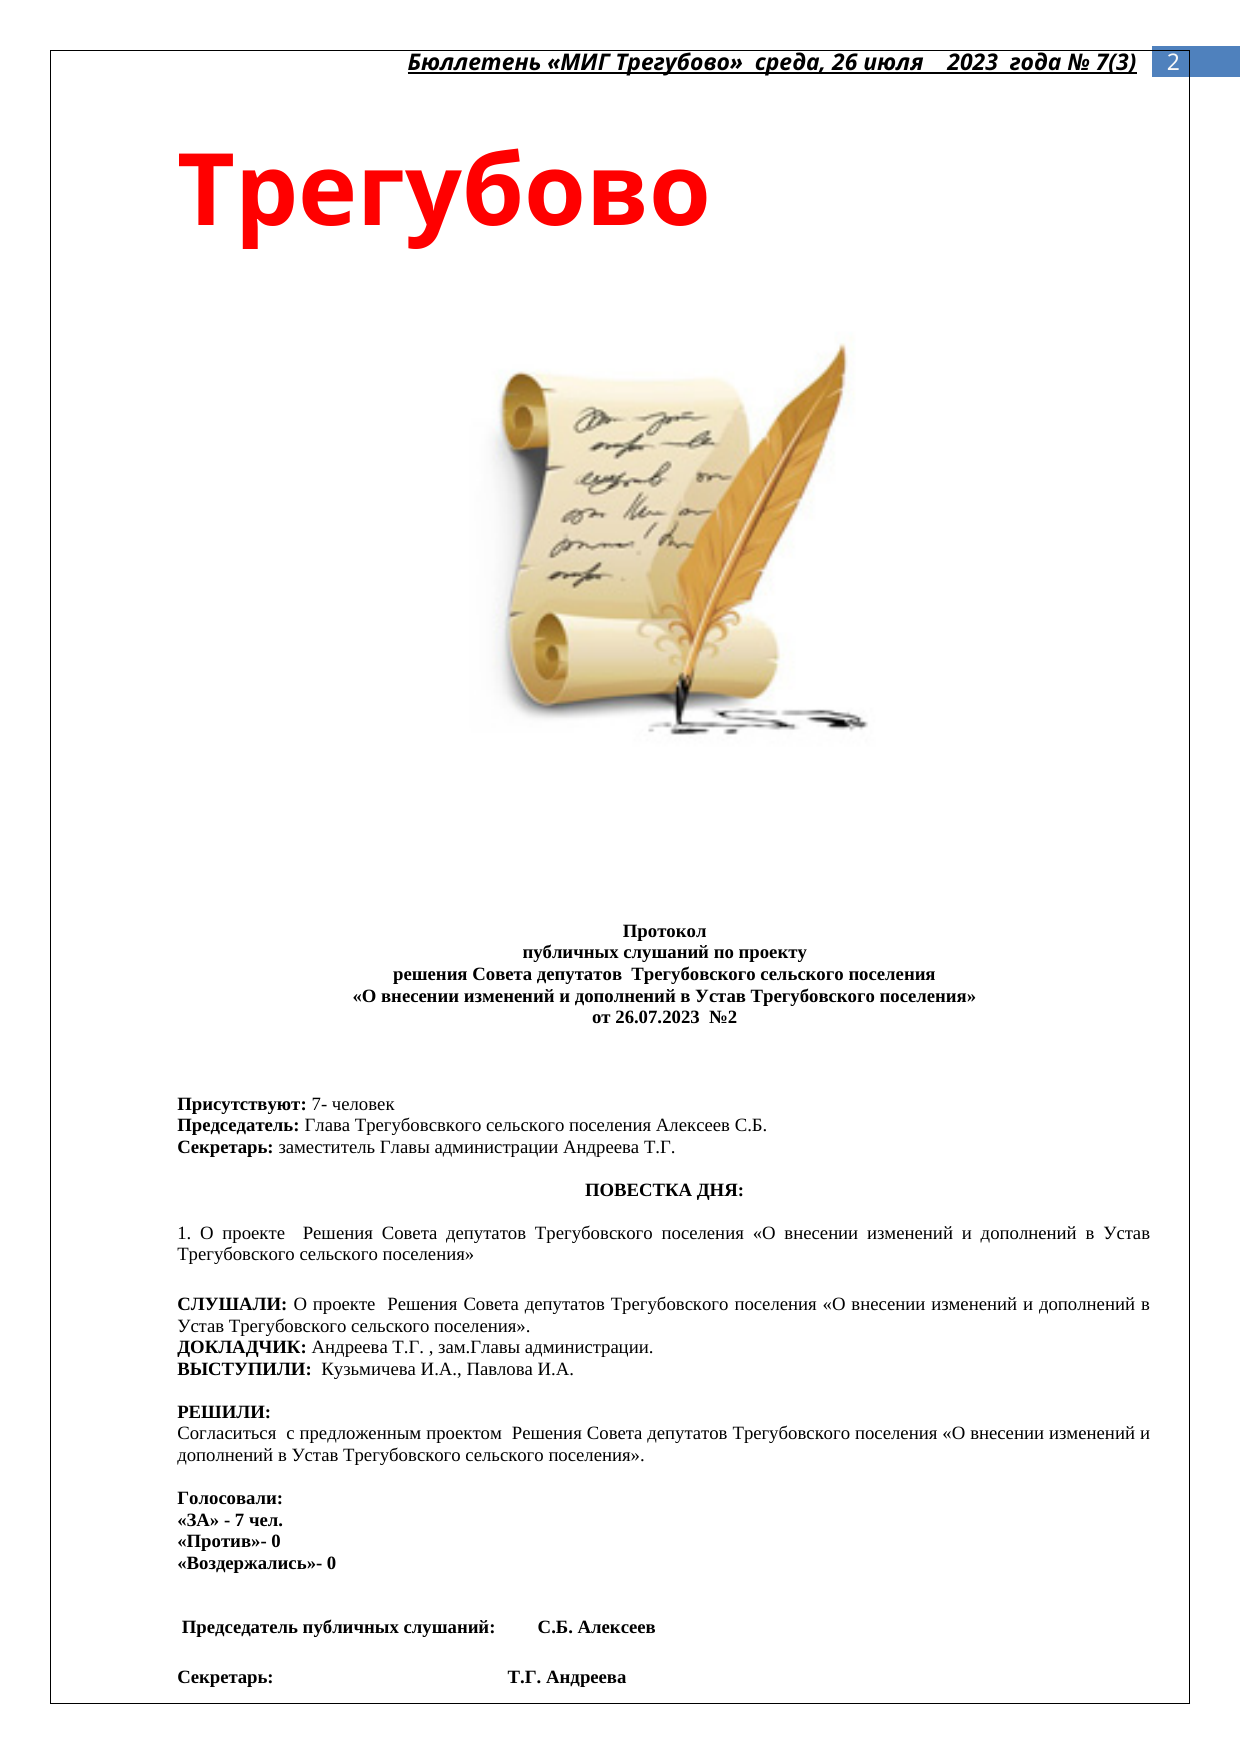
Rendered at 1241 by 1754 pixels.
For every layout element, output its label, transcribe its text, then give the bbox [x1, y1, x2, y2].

text 1. О проекте Решения Совета депутатов Трегубовского поселения «О внесении изменений и дополнений в Устав Трегубовского сельского поселения» [177, 1222, 1152, 1265]
text Председатель: Глава Трегубовсвкого сельского поселения Алексеев С.Б. [177, 1114, 1152, 1136]
text РЕШИЛИ: [177, 1401, 1152, 1422]
text Протокол [177, 920, 1152, 941]
text Секретарь: Т.Г. Андреева [177, 1666, 1152, 1687]
text ВЫСТУПИЛИ: Кузьмичева И.А., Павлова И.А. [177, 1358, 1152, 1379]
text «Воздержались»- 0 [177, 1552, 1152, 1573]
text Трегубово [177, 118, 1152, 254]
text Присутствуют: 7- человек [177, 1092, 1152, 1114]
picture [413, 295, 916, 791]
text от 26.07.2023 №2 [177, 1006, 1152, 1028]
text СЛУШАЛИ: О проекте Решения Совета депутатов Трегубовского поселения «О внесении изменений и дополнений в Устав Трегубовского сельского поселения». [177, 1293, 1152, 1336]
text решения Совета депутатов Трегубовского сельского поселения [177, 963, 1152, 984]
text «ЗА» - 7 чел. [177, 1508, 1152, 1530]
text публичных слушаний по проекту [177, 941, 1152, 963]
text «Против»- 0 [177, 1530, 1152, 1552]
text Председатель публичных слушаний: С.Б. Алексеев [177, 1616, 1152, 1638]
text Секретарь: заместитель Главы администрации Андреева Т.Г. [177, 1136, 1152, 1157]
text Голосовали: [177, 1487, 1152, 1508]
text ПОВЕСТКА ДНЯ: [177, 1179, 1152, 1200]
text Согласиться с предложенным проектом Решения Совета депутатов Трегубовского поселения «О внесении изменений и дополнений в Устав Трегубовского сельского поселения». [177, 1422, 1152, 1465]
text ДОКЛАДЧИК: Андреева Т.Г. , зам.Главы администрации. [177, 1336, 1152, 1358]
text «О внесении изменений и дополнений в Устав Трегубовского поселения» [177, 984, 1152, 1006]
